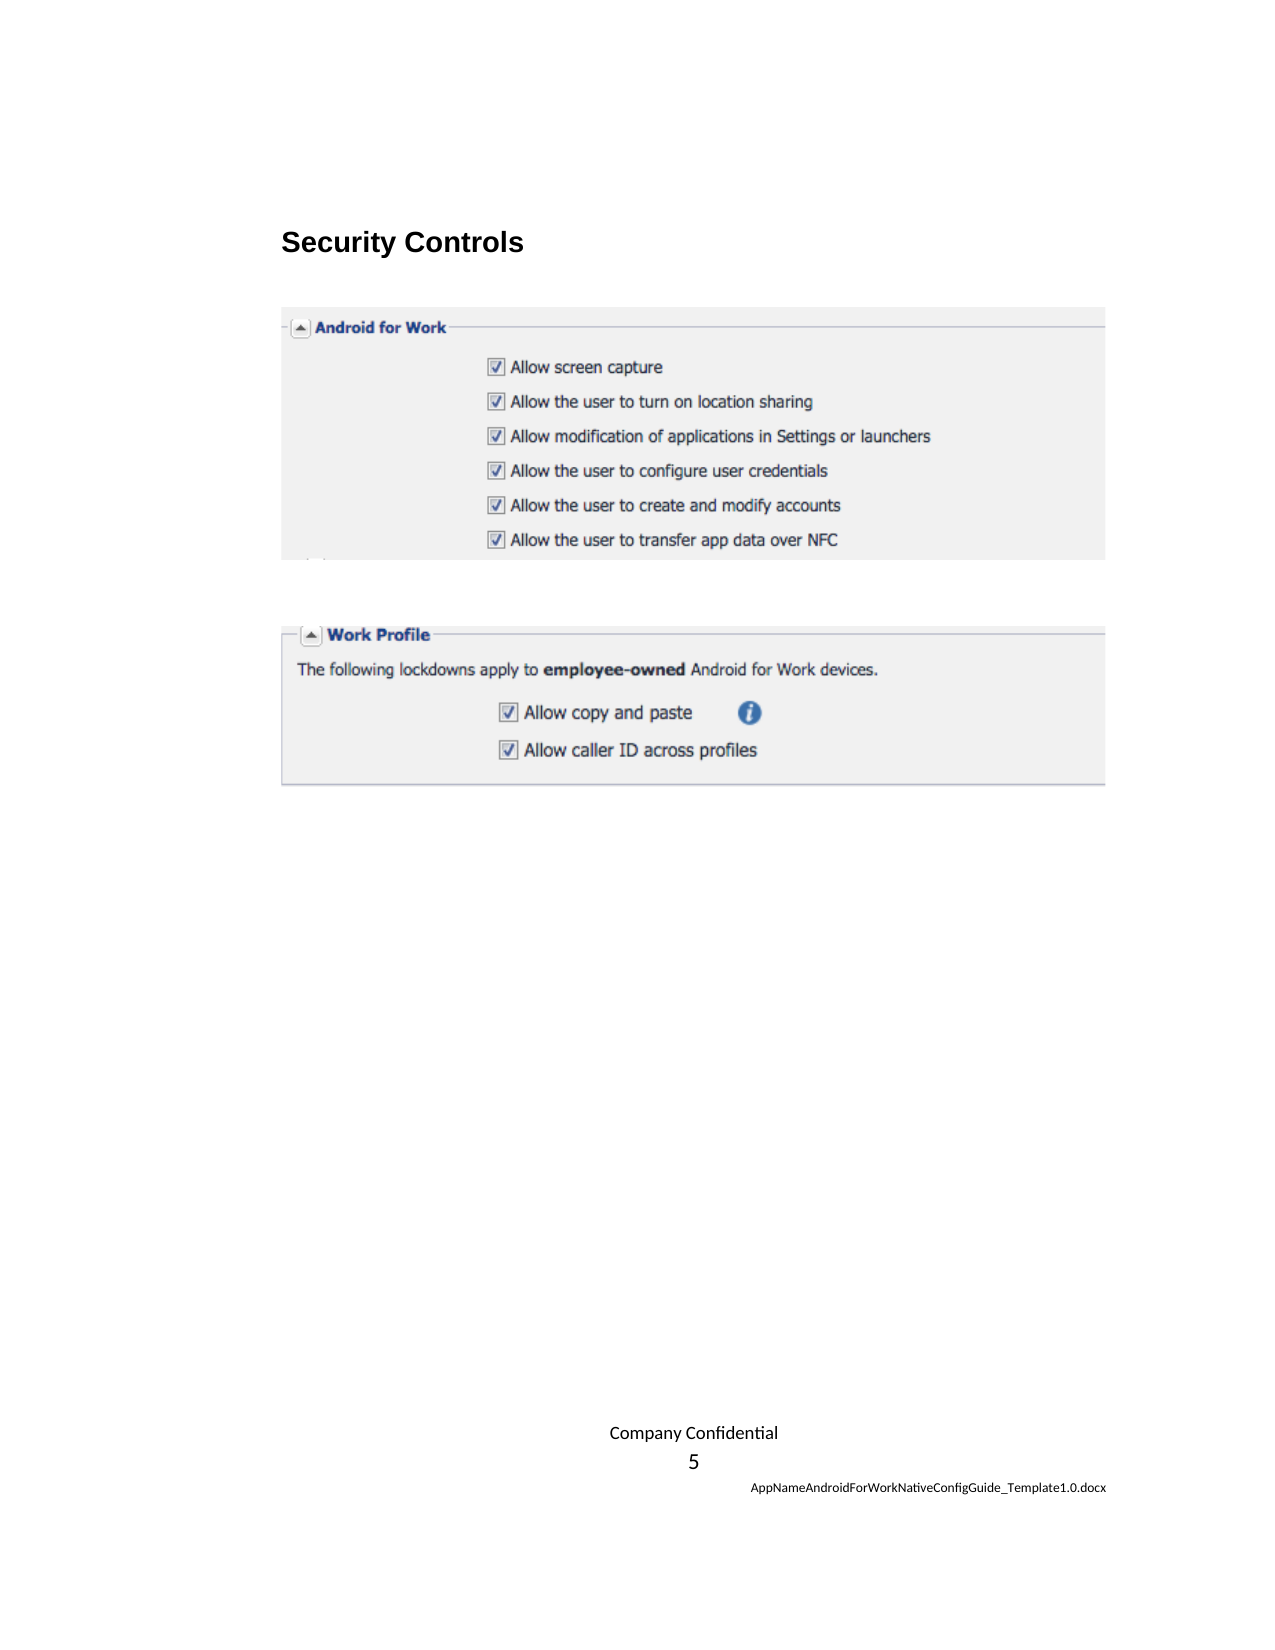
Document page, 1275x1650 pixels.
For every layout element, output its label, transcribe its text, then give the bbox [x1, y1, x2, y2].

picture [281, 626, 1106, 787]
subtitle Security Controls [281, 225, 1106, 258]
picture [281, 307, 1106, 560]
